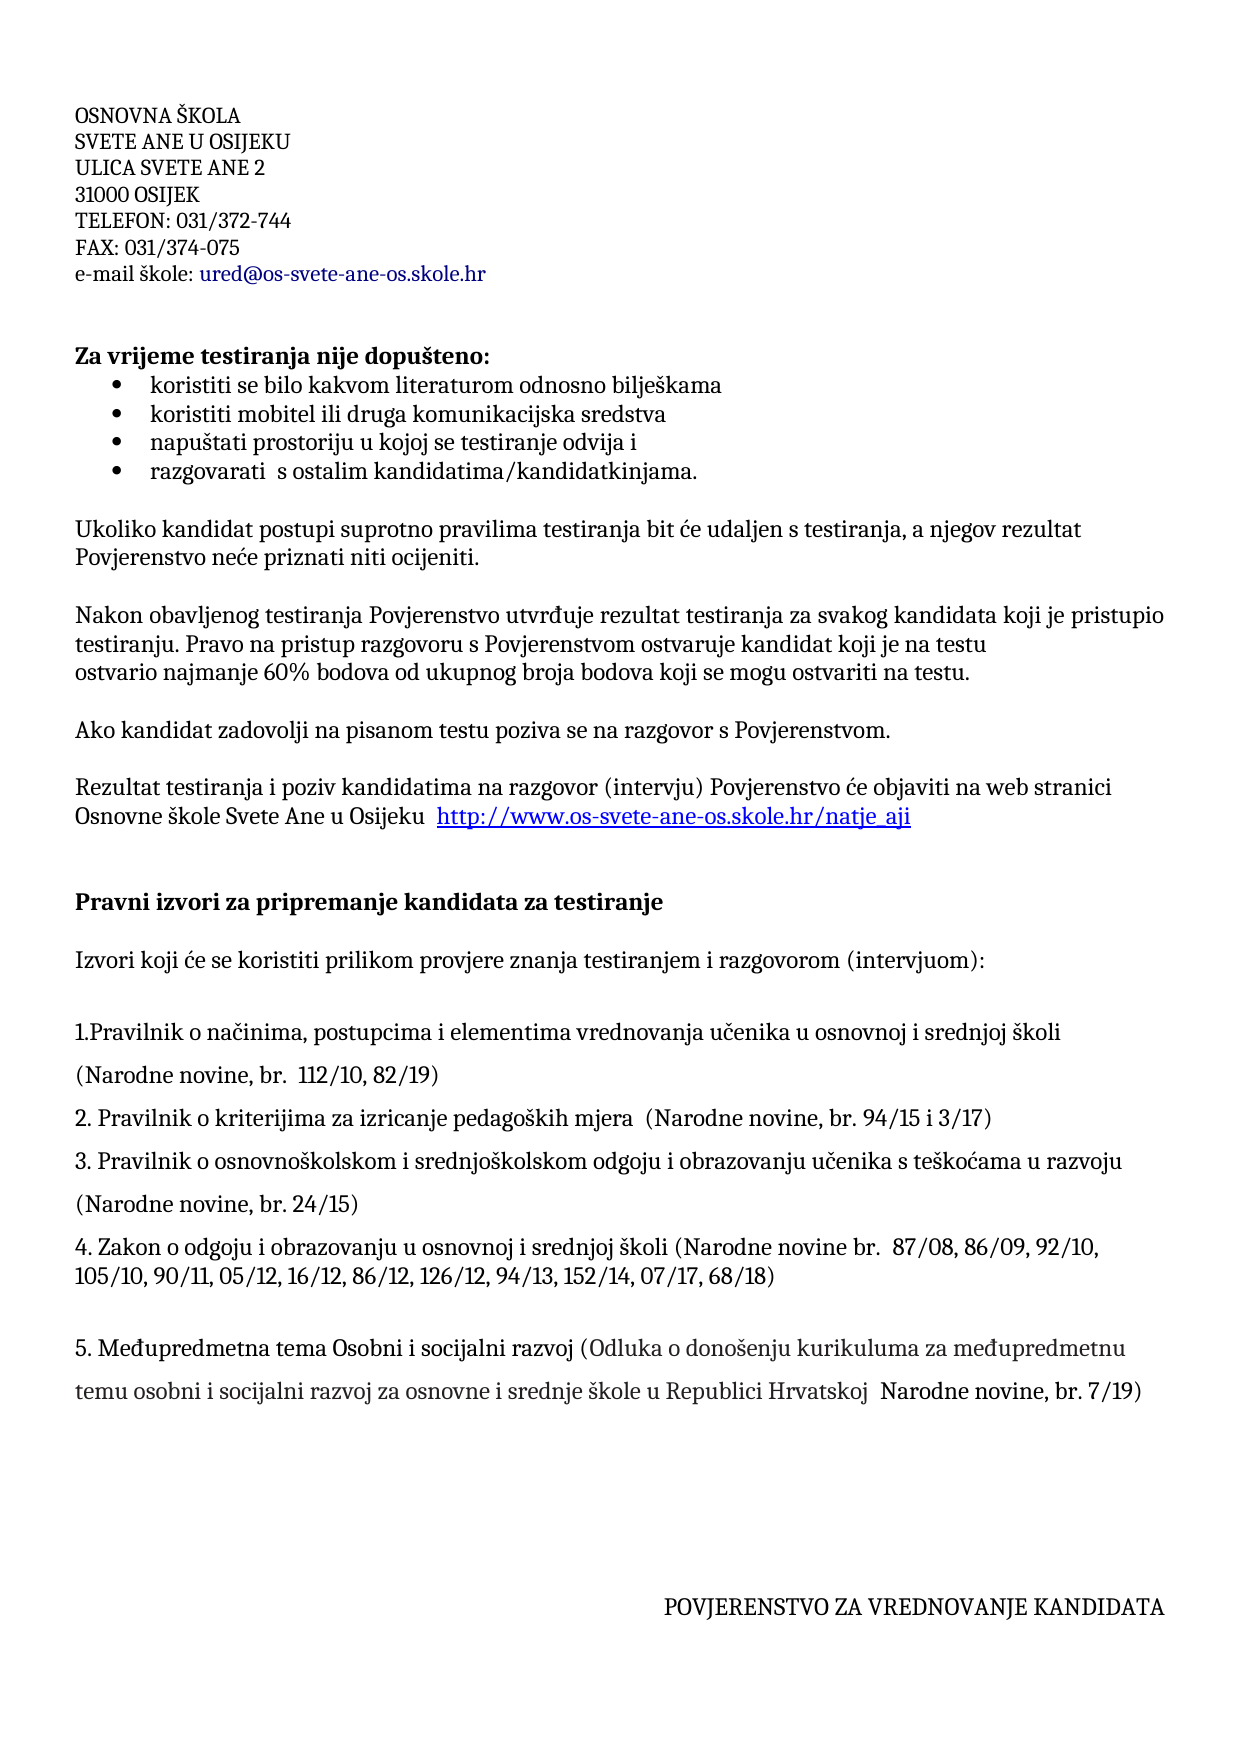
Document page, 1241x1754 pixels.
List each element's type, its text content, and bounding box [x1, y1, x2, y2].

text Ukoliko kandidat postupi suprotno pravilima testiranja bit će udaljen s testiranja, a njegov rezultat Povjerenstvo neće priznati niti ocijeniti. [75, 514, 1165, 572]
text ostvario najmanje 60% bodova od ukupnog broja bodova koji se mogu ostvariti na testu. [75, 658, 1165, 687]
text Izvori koji će se koristiti prilikom provjere znanja testiranjem i razgovorom (intervjuom): [75, 946, 1165, 974]
list koristiti mobitel ili druga komunikacijska sredstva [112, 399, 1165, 428]
list koristiti se bilo kakvom literaturom odnosno bilješkama [112, 371, 1165, 399]
text Nakon obavljenog testiranja Povjerenstvo utvrđuje rezultat testiranja za svakog kandidata koji je pristupio testiranju. Pravo na pristup razgovoru s Povjerenstvom ostvaruje kandidat koji je na testu [75, 601, 1165, 658]
text 4. Zakon o odgoju i obrazovanju u osnovnoj i srednjoj školi (Narodne novine br. 87/08, 86/09, 92/10, 105/10, 90/11, 05/12, 16/12, 86/12, 126/12, 94/13, 152/14, 07/17, 68/18) [75, 1233, 1165, 1291]
text Rezultat testiranja i poziv kandidatima na razgovor (intervju) Povjerenstvo će objaviti na web stranici Osnovne škole Svete Ane u Osijeku http://www.os-svete-ane-os.skole.hr/natje_aji [75, 773, 1165, 831]
text 1.Pravilnik o načinima, postupcima i elementima vrednovanja učenika u osnovnoj i srednjoj školi (Narodne novine, br. 112/10, 82/19) [75, 1018, 1165, 1089]
text Pravni izvori za pripremanje kandidata za testiranje [75, 888, 1165, 917]
text Za vrijeme testiranja nije dopušteno: [75, 342, 1165, 371]
text 5. Međupredmetna tema Osobni i socijalni razvoj (Odluka o donošenju kurikuluma za međupredmetnu temu osobni i socijalni razvoj za osnovne i srednje škole u Republici Hrvatskoj Narodne novine, br. 7/19) [75, 1334, 1165, 1406]
list razgovarati s ostalim kandidatima/kandidatkinjama. [112, 457, 1165, 486]
list napuštati prostoriju u kojoj se testiranje odvija i [112, 428, 1165, 457]
text POVJERENSTVO ZA VREDNOVANJE KANDIDATA [75, 1593, 1165, 1622]
text 3. Pravilnik o osnovnoškolskom i srednjoškolskom odgoju i obrazovanju učenika s teškoćama u razvoju (Narodne novine, br. 24/15) [75, 1147, 1165, 1219]
text Ako kandidat zadovolji na pisanom testu poziva se na razgovor s Povjerenstvom. [75, 716, 1165, 744]
text 2. Pravilnik o kriterijima za izricanje pedagoških mjera (Narodne novine, br. 94/15 i 3/17) [75, 1104, 1165, 1133]
